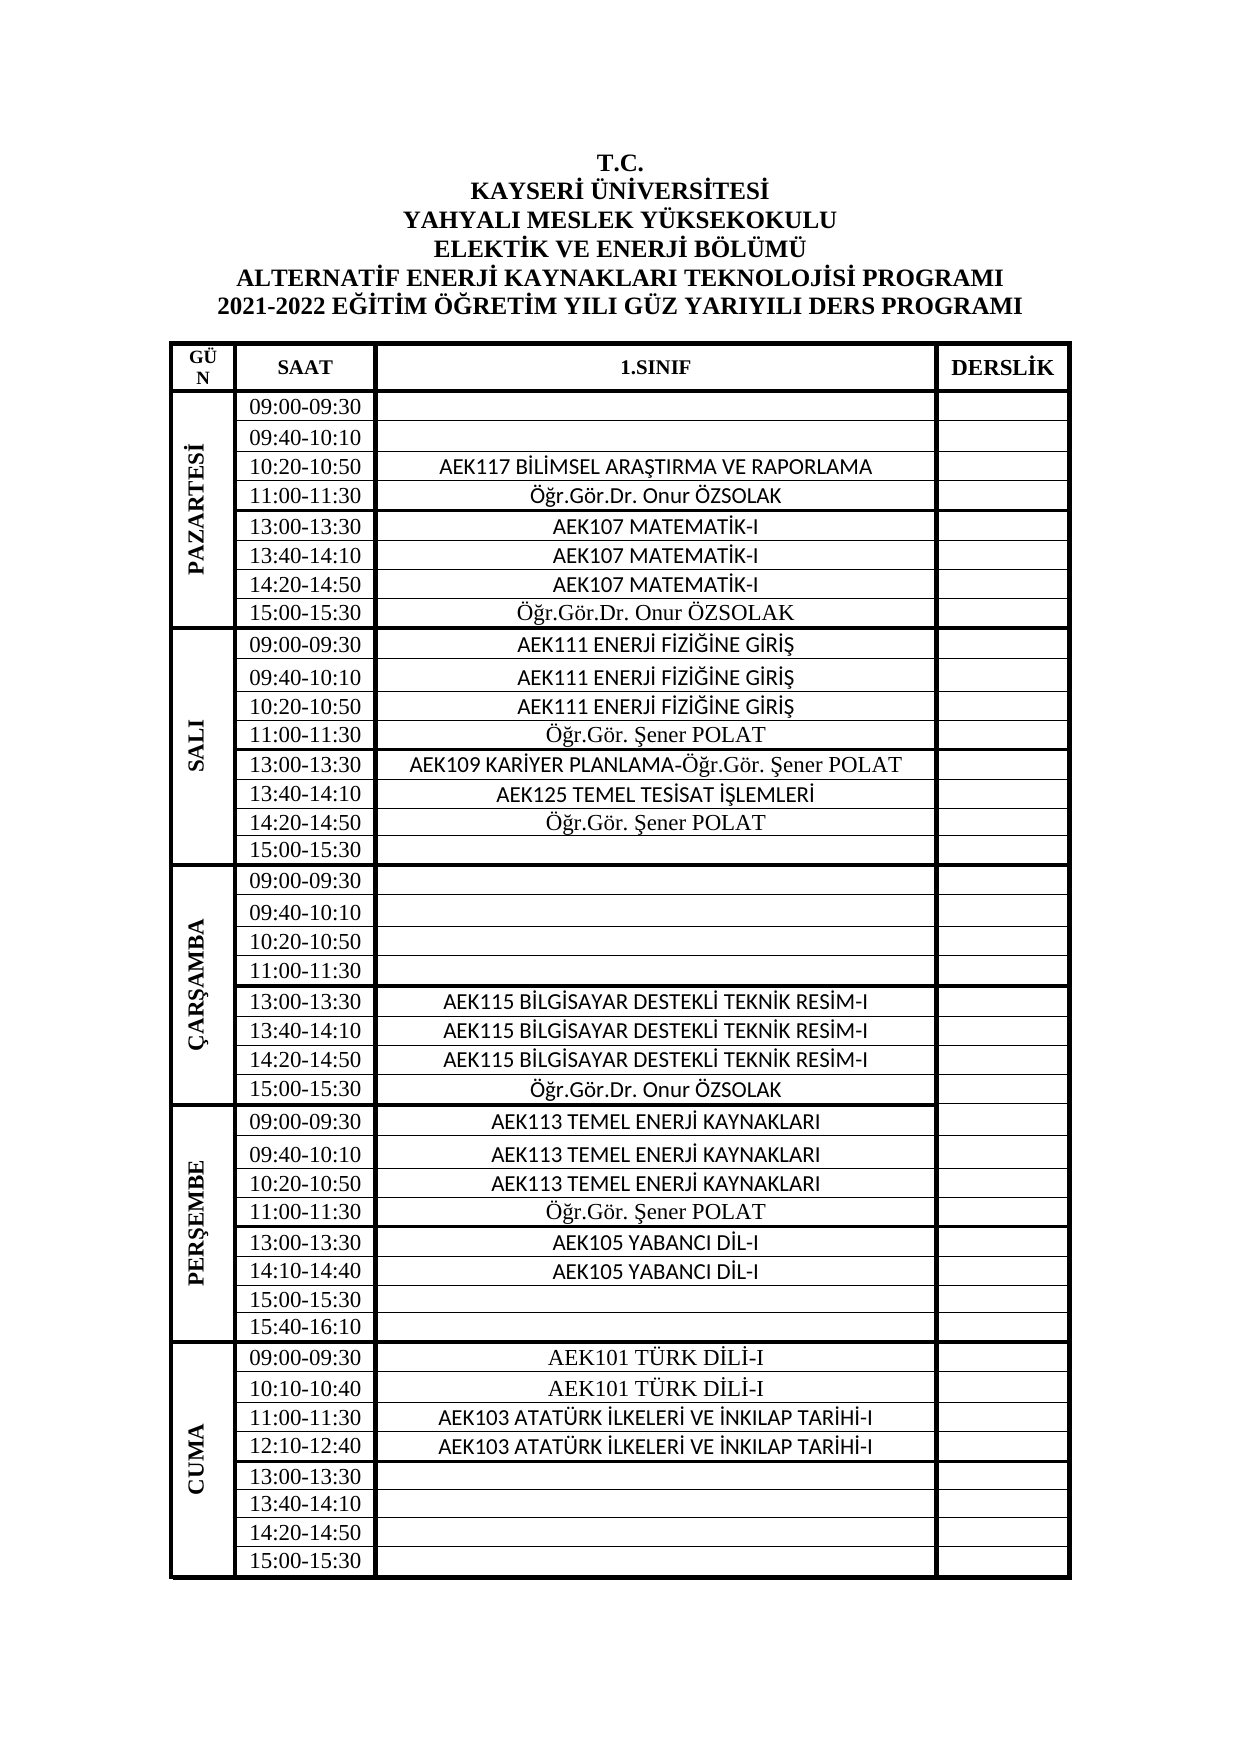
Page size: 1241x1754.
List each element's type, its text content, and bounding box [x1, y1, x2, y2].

table_cell [939, 421, 1067, 451]
table_cell 13:40-14:10 [237, 780, 373, 808]
text T.C. [148, 148, 1093, 176]
table_cell 13:00-13:30 [237, 988, 373, 1016]
table_cell [939, 721, 1067, 747]
table_cell [939, 1463, 1067, 1489]
table_cell [939, 956, 1067, 984]
table_header SAAT [237, 346, 373, 389]
table_cell 15:00-15:30 [237, 1286, 373, 1312]
table_cell 11:00-11:30 [237, 1198, 373, 1224]
table_cell 09:00-09:30 [237, 1344, 373, 1371]
table_cell 10:20-10:50 [237, 927, 373, 955]
table_cell 10:20-10:50 [237, 1169, 373, 1197]
table_cell [939, 1286, 1067, 1312]
table_cell [378, 867, 934, 893]
table_cell 13:00-13:30 [237, 1228, 373, 1256]
table_cell 14:20-14:50 [237, 570, 373, 598]
table_cell [939, 541, 1067, 569]
table_cell AEK111 ENERJİ FİZİĞİNE GİRİŞ [378, 630, 934, 658]
table_cell AEK107 MATEMATİK-I [378, 541, 934, 569]
table_cell PERŞEMBE [173, 1107, 233, 1339]
table_cell 13:00-13:30 [237, 751, 373, 779]
table_cell [939, 1198, 1067, 1224]
table_cell [939, 481, 1067, 509]
table_cell [378, 1490, 934, 1517]
table_cell 11:00-11:30 [237, 956, 373, 984]
table_cell AEK111 ENERJİ FİZİĞİNE GİRİŞ [378, 692, 934, 720]
text ELEKTİK VE ENERJİ BÖLÜMÜ [148, 234, 1093, 263]
table_cell [939, 1075, 1067, 1103]
table_cell CUMA [173, 1344, 233, 1575]
table_cell [378, 927, 934, 955]
text KAYSERİ ÜNİVERSİTESİ [148, 176, 1093, 205]
table_cell AEK111 ENERJİ FİZİĞİNE GİRİŞ [378, 659, 934, 691]
table_cell [939, 1403, 1067, 1431]
text ALTERNATİF ENERJİ KAYNAKLARI TEKNOLOJİSİ PROGRAMI [148, 263, 1093, 291]
table_cell 09:40-10:10 [237, 421, 373, 451]
table_cell [378, 1518, 934, 1546]
table_cell 11:00-11:30 [237, 481, 373, 509]
table_cell 09:00-09:30 [237, 630, 373, 658]
table_cell 15:00-15:30 [237, 1547, 373, 1575]
table_cell Öğr.Gör.Dr. Onur ÖZSOLAK [378, 599, 934, 626]
table_cell 15:00-15:30 [237, 1075, 373, 1103]
table_cell 09:40-10:10 [237, 659, 373, 691]
table_header GÜN [173, 346, 233, 389]
table_cell 10:10-10:40 [237, 1372, 373, 1402]
table_cell [939, 1136, 1067, 1168]
table_cell [939, 630, 1067, 658]
table_cell 10:20-10:50 [237, 692, 373, 720]
table_cell SALI [173, 630, 233, 862]
table_header 1.SINIF [378, 346, 934, 389]
table_cell AEK113 TEMEL ENERJİ KAYNAKLARI [378, 1169, 934, 1197]
table_cell AEK115 BİLGİSAYAR DESTEKLİ TEKNİK RESİM-I [378, 988, 934, 1016]
table_cell [939, 809, 1067, 835]
table_cell AEK101 TÜRK DİLİ-I [378, 1344, 934, 1371]
table_cell AEK101 TÜRK DİLİ-I [378, 1372, 934, 1402]
table_cell PAZARTESİ [173, 393, 233, 626]
table_cell [939, 659, 1067, 691]
table_cell 15:00-15:30 [237, 836, 373, 862]
table_cell 11:00-11:30 [237, 721, 373, 747]
table_cell [939, 988, 1067, 1016]
table_cell [939, 1372, 1067, 1402]
table_cell AEK113 TEMEL ENERJİ KAYNAKLARI [378, 1107, 934, 1135]
table_cell 13:00-13:30 [237, 1463, 373, 1489]
table_cell [939, 393, 1067, 420]
table_cell [939, 867, 1067, 893]
table_cell [939, 512, 1067, 540]
table_cell 15:00-15:30 [237, 599, 373, 626]
table_cell 10:20-10:50 [237, 452, 373, 480]
table_cell [378, 1286, 934, 1312]
table_cell [939, 751, 1067, 779]
table_cell 09:00-09:30 [237, 867, 373, 893]
table_cell [378, 956, 934, 984]
table_cell AEK107 MATEMATİK-I [378, 512, 934, 540]
table_cell 13:40-14:10 [237, 1490, 373, 1517]
table_cell 13:40-14:10 [237, 1017, 373, 1044]
table_cell Öğr.Gör.Dr. Onur ÖZSOLAK [378, 1075, 934, 1103]
table_cell 14:20-14:50 [237, 809, 373, 835]
table_cell [939, 1432, 1067, 1460]
table_cell [939, 1046, 1067, 1074]
table_cell Öğr.Gör.Dr. Onur ÖZSOLAK [378, 481, 934, 509]
table_cell 14:20-14:50 [237, 1046, 373, 1074]
table_cell ÇARŞAMBA [173, 867, 233, 1103]
table_cell [939, 452, 1067, 480]
table_cell [939, 895, 1067, 926]
table_cell Öğr.Gör. Şener POLAT [378, 1198, 934, 1224]
table_cell [939, 1547, 1067, 1575]
table_cell AEK115 BİLGİSAYAR DESTEKLİ TEKNİK RESİM-I [378, 1046, 934, 1074]
table_cell AEK115 BİLGİSAYAR DESTEKLİ TEKNİK RESİM-I [378, 1017, 934, 1044]
table_cell [939, 1344, 1067, 1371]
table_cell [378, 836, 934, 862]
table_cell AEK103 ATATÜRK İLKELERİ VE İNKILAP TARİHİ-I [378, 1403, 934, 1431]
table_cell AEK105 YABANCI DİL-I [378, 1257, 934, 1285]
table_cell AEK125 TEMEL TESİSAT İŞLEMLERİ [378, 780, 934, 808]
table_cell Öğr.Gör. Şener POLAT [378, 721, 934, 747]
text YAHYALI MESLEK YÜKSEKOKULU [148, 205, 1093, 234]
table_header DERSLİK [939, 346, 1067, 389]
table_cell Öğr.Gör. Şener POLAT [378, 809, 934, 835]
table_cell 14:10-14:40 [237, 1257, 373, 1285]
table_cell [939, 1490, 1067, 1517]
table_cell [378, 1463, 934, 1489]
table_cell [378, 895, 934, 926]
table_cell 11:00-11:30 [237, 1403, 373, 1431]
table_cell [939, 570, 1067, 598]
table_cell 09:00-09:30 [237, 393, 373, 420]
table_cell [939, 1104, 1067, 1135]
table_cell 14:20-14:50 [237, 1518, 373, 1546]
table_cell [939, 1169, 1067, 1197]
table_cell [378, 393, 934, 420]
table_cell 15:40-16:10 [237, 1313, 373, 1339]
table_cell [939, 780, 1067, 808]
table_cell 13:40-14:10 [237, 541, 373, 569]
table_cell [939, 1228, 1067, 1256]
table_cell 09:40-10:10 [237, 1136, 373, 1168]
table_cell AEK113 TEMEL ENERJİ KAYNAKLARI [378, 1136, 934, 1168]
table_cell [939, 692, 1067, 720]
table_cell [939, 927, 1067, 955]
table_cell AEK107 MATEMATİK-I [378, 570, 934, 598]
table_cell [939, 1017, 1067, 1044]
table_cell [378, 1313, 934, 1339]
table_cell [378, 421, 934, 451]
table_cell [939, 1257, 1067, 1285]
table_cell [939, 1313, 1067, 1339]
table_cell 12:10-12:40 [237, 1432, 373, 1460]
table_cell AEK105 YABANCI DİL-I [378, 1228, 934, 1256]
table_cell AEK109 KARİYER PLANLAMA-Öğr.Gör. Şener POLAT [378, 751, 934, 779]
table_cell AEK117 BİLİMSEL ARAŞTIRMA VE RAPORLAMA [378, 452, 934, 480]
text 2021-2022 EĞİTİM ÖĞRETİM YILI GÜZ YARIYILI DERS PROGRAMI [148, 291, 1093, 320]
table_cell [939, 599, 1067, 626]
table_cell [939, 836, 1067, 862]
table_cell [939, 1518, 1067, 1546]
table_cell 13:00-13:30 [237, 512, 373, 540]
table_cell 09:00-09:30 [237, 1107, 373, 1135]
table_cell [378, 1547, 934, 1575]
table_cell AEK103 ATATÜRK İLKELERİ VE İNKILAP TARİHİ-I [378, 1432, 934, 1460]
table_cell 09:40-10:10 [237, 895, 373, 926]
